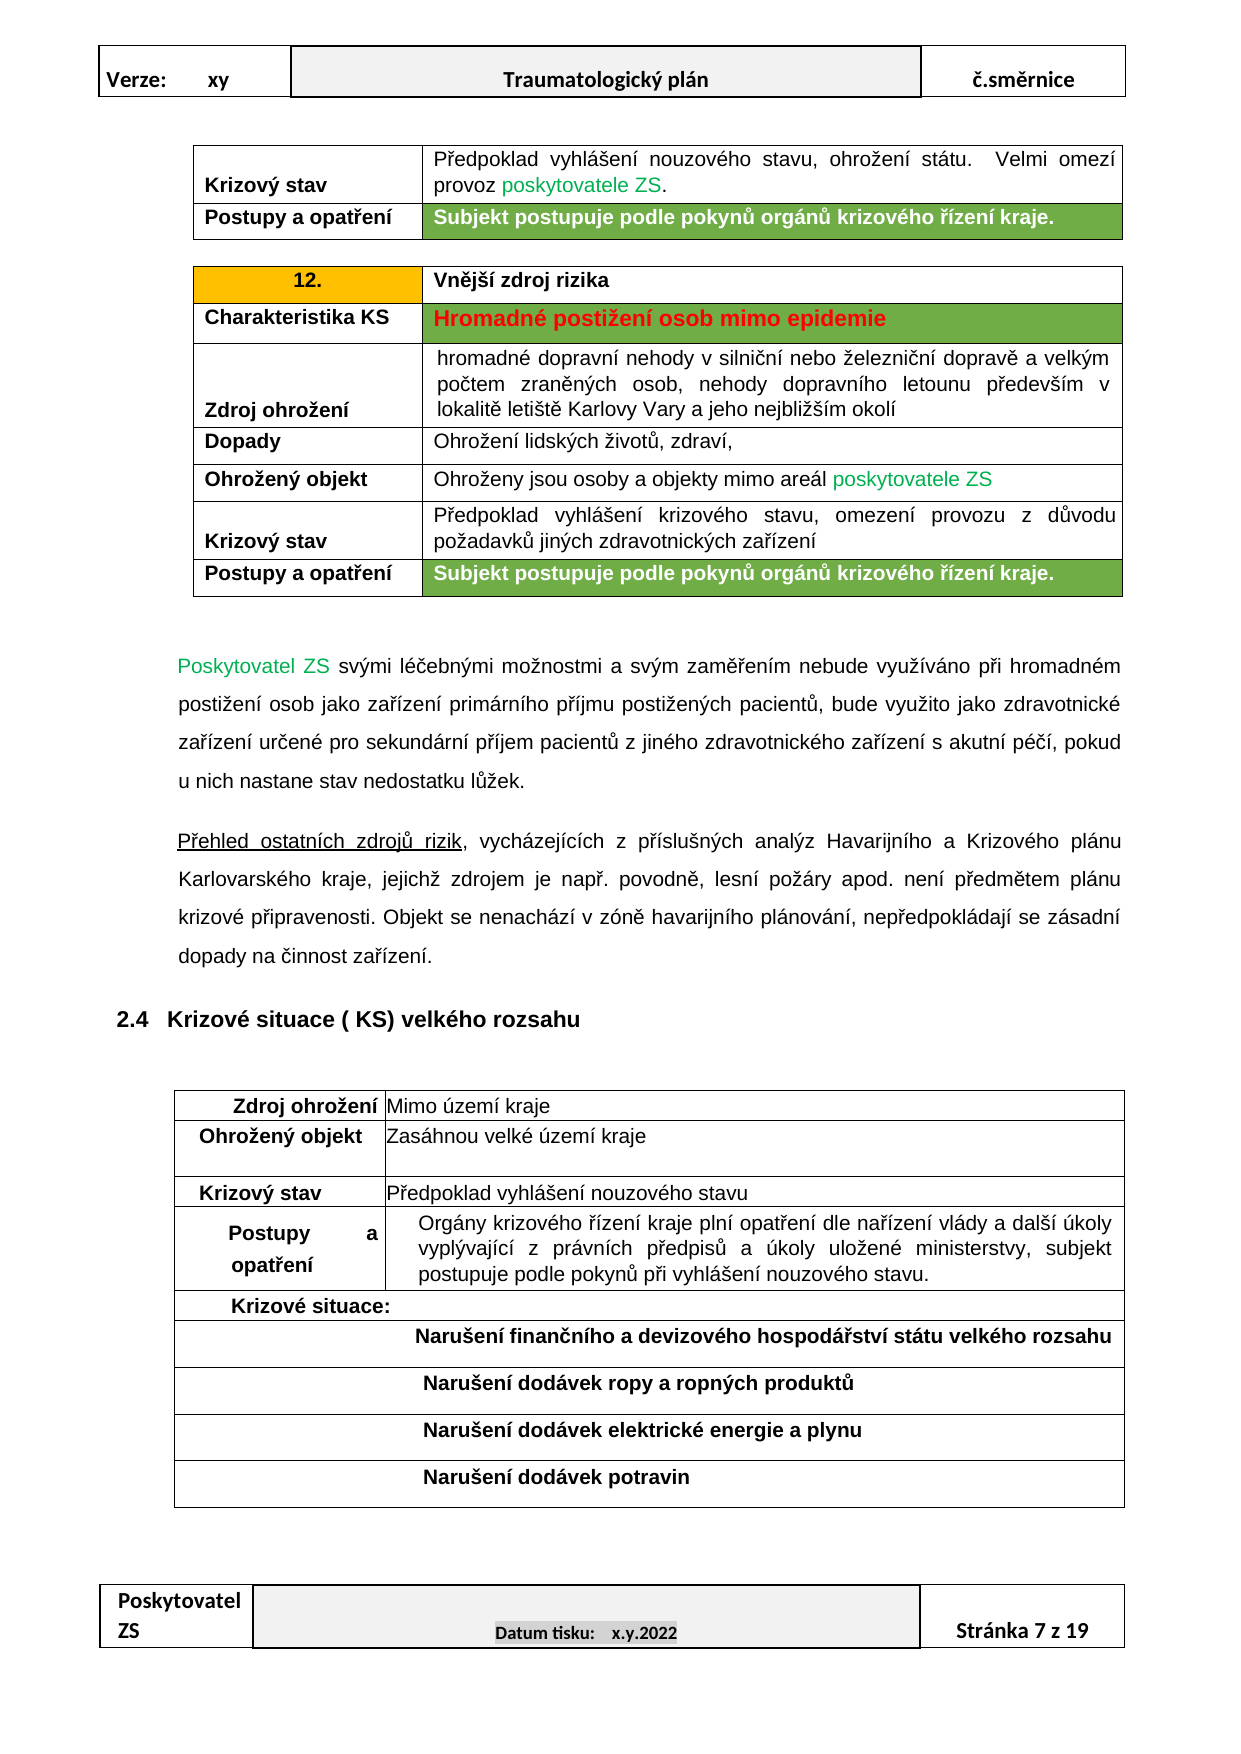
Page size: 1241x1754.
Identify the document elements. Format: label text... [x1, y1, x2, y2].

table_header Zdroj ohrožení [175, 1091, 385, 1120]
text Přehled ostatních zdrojů rizik, vycházejících z příslušných analýz Havarijního a Krizového plánu Karlovarského kraje, jejichž zdrojem je např. povodně, lesní požáry apod. není předmětem plánu krizové připravenosti. Objekt se nenachází v zóně havarijního plánování, nepředpokládají se zásadní dopady na činnost zařízení. [177, 828, 1122, 967]
table_cell Narušení dodávek potravin [386, 1461, 1124, 1507]
table_cell Narušení dodávek elektrické energie a plynu [386, 1415, 1124, 1460]
table_cell Krizové situace [175, 1291, 386, 1320]
subtitle 2.4 Krizové situace ( KS) velkého rozsahu [116, 1006, 1121, 1032]
table_cell Narušení dodávek ropy a ropných produktů [386, 1368, 1124, 1413]
table_cell Ohrožený objekt [194, 465, 422, 501]
table_header 12. [194, 267, 422, 303]
table_cell Postupy a opatření [175, 1207, 385, 1290]
table_cell [175, 1461, 386, 1507]
table_cell Krizový stav [194, 146, 422, 202]
table_cell Krizový stav [175, 1177, 385, 1206]
table_cell Předpoklad vyhlášení nouzového stavu, ohrožení státu. Velmi omezí provoz poskytovatele ZS. [423, 146, 1122, 202]
table_cell Orgány krizového řízení kraje plní opatření dle nařízení vlády a další úkoly vyplývající z právních předpisů a úkoly uložené ministerstvy, subjekt postupuje podle pokynů při vyhlášení nouzového stavu. [386, 1207, 1124, 1290]
table_cell Dopady [194, 428, 422, 464]
table_cell [175, 1415, 386, 1460]
table_cell Ohrožený objekt [175, 1121, 385, 1176]
table_cell Zasáhnou velké území kraje [386, 1121, 1124, 1176]
table_cell Charakteristika KS [194, 304, 422, 343]
table_cell Ohroženy jsou osoby a objekty mimo areál poskytovatele ZS [423, 465, 1122, 501]
table_cell Postupy a opatření [194, 560, 422, 596]
table_cell [175, 1321, 386, 1367]
table_cell Předpoklad vyhlášení krizového stavu, omezení provozu z důvodu požadavků jiných zdravotnických zařízení [423, 502, 1122, 559]
table_cell Subjekt postupuje podle pokynů orgánů krizového řízení kraje. [423, 204, 1122, 239]
table_cell Hromadné postižení osob mimo epidemie [423, 304, 1122, 343]
table_header Vnější zdroj rizika [423, 267, 1122, 303]
table_cell Ohrožení lidských životů, zdraví, [423, 428, 1122, 464]
table_cell Předpoklad vyhlášení nouzového stavu [386, 1177, 1124, 1206]
table_cell [175, 1368, 386, 1413]
table_cell : [386, 1291, 1124, 1320]
table_cell hromadné dopravní nehody v silniční nebo železniční dopravě a velkým počtem zraněných osob, nehody dopravního letounu především v lokalitě letiště Karlovy Vary a jeho nejbližším okolí [423, 344, 1122, 427]
table_header Mimo území kraje [386, 1091, 1124, 1120]
text Poskytovatel ZS svými léčebnými možnostmi a svým zaměřením nebude využíváno při hromadném postižení osob jako zařízení primárního příjmu postižených pacientů, bude využito jako zdravotnické zařízení určené pro sekundární příjem pacientů z jiného zdravotnického zařízení s akutní péčí, pokud u nich nastane stav nedostatku lůžek. [177, 653, 1122, 792]
table_cell Krizový stav [194, 502, 422, 559]
table_cell Subjekt postupuje podle pokynů orgánů krizového řízení kraje. [423, 560, 1122, 596]
table_cell Zdroj ohrožení [194, 344, 422, 427]
table_cell Narušení finančního a devizového hospodářství státu velkého rozsahu [386, 1321, 1124, 1367]
table_cell Postupy a opatření [194, 204, 422, 239]
